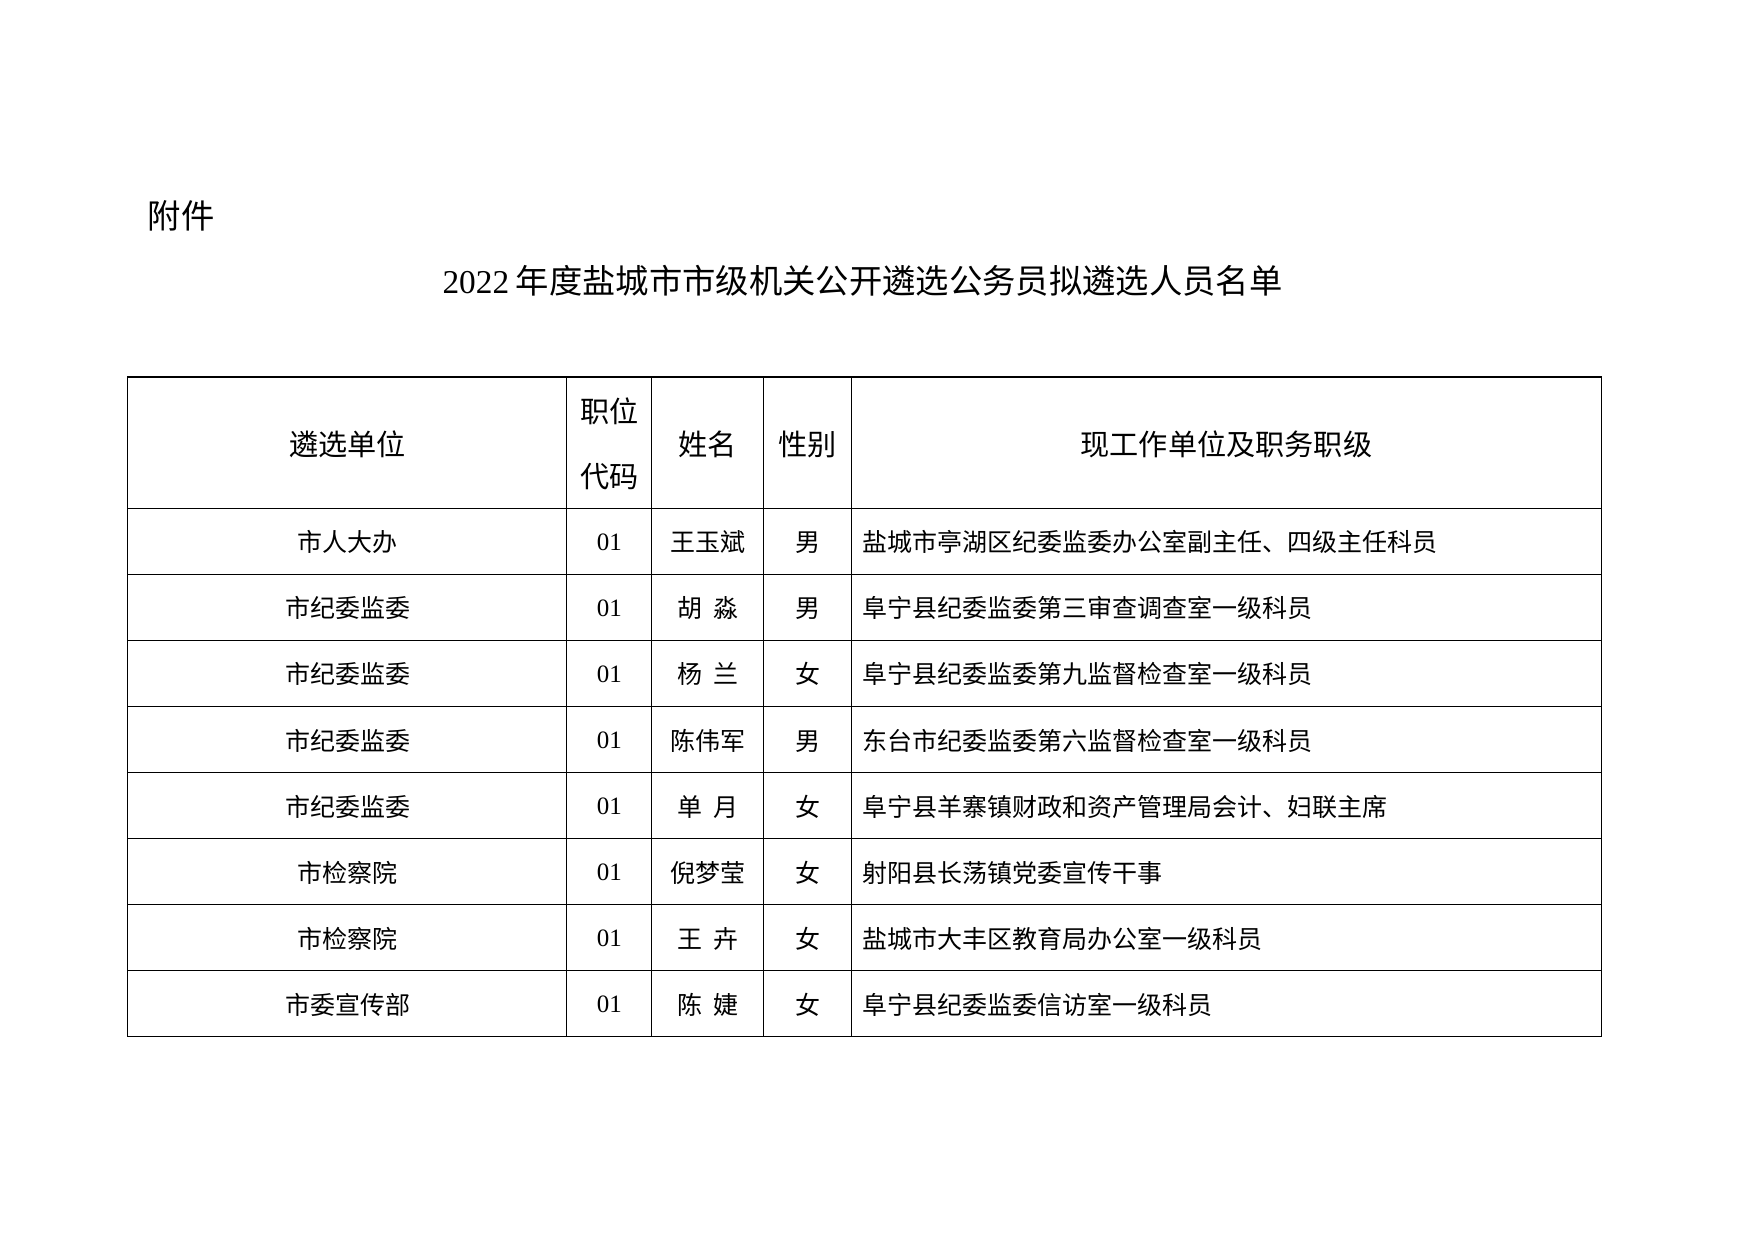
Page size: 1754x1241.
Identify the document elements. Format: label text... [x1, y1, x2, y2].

table_cell 市人大办 [128, 509, 566, 573]
table_cell 01 [567, 641, 651, 706]
table_cell 01 [567, 773, 651, 838]
table_cell 盐城市亭湖区纪委监委办公室副主任、四级主任科员 [852, 509, 1601, 573]
table_cell 市检察院 [128, 905, 566, 970]
table_cell 01 [567, 509, 651, 573]
table_header 职位 代码 [567, 378, 651, 507]
table_cell 市纪委监委 [128, 707, 566, 772]
table_cell 东台市纪委监委第六监督检查室一级科员 [852, 707, 1601, 772]
table_header 遴选单位 [128, 378, 566, 507]
table_cell 01 [567, 707, 651, 772]
table_cell 男 [764, 575, 851, 639]
table_cell 市纪委监委 [128, 773, 566, 838]
table_cell 市委宣传部 [128, 971, 566, 1036]
table_cell 女 [764, 905, 851, 970]
table_cell 陈 婕 [652, 971, 763, 1036]
table_cell 市纪委监委 [128, 575, 566, 639]
table_cell 男 [764, 509, 851, 573]
table_cell 阜宁县纪委监委第九监督检查室一级科员 [852, 641, 1601, 706]
table_cell 单 月 [652, 773, 763, 838]
table_cell 01 [567, 905, 651, 970]
table_cell 男 [764, 707, 851, 772]
table_cell 市纪委监委 [128, 641, 566, 706]
table_cell 陈伟军 [652, 707, 763, 772]
table_cell 阜宁县羊寨镇财政和资产管理局会计、妇联主席 [852, 773, 1601, 838]
table_cell 王 卉 [652, 905, 763, 970]
text 附件 [148, 181, 1577, 246]
text 2022年度盐城市市级机关公开遴选公务员拟遴选人员名单 [148, 246, 1577, 311]
table_cell 阜宁县纪委监委信访室一级科员 [852, 971, 1601, 1036]
table_cell 市检察院 [128, 839, 566, 904]
table_header 姓名 [652, 378, 763, 507]
table_cell 女 [764, 971, 851, 1036]
table_cell 01 [567, 971, 651, 1036]
table_header 性别 [764, 378, 851, 507]
table_cell 女 [764, 839, 851, 904]
table_cell 01 [567, 575, 651, 639]
table_header 现工作单位及职务职级 [852, 378, 1601, 507]
table_cell 王玉斌 [652, 509, 763, 573]
table_cell 阜宁县纪委监委第三审查调查室一级科员 [852, 575, 1601, 639]
table_cell 01 [567, 839, 651, 904]
table_cell 倪梦莹 [652, 839, 763, 904]
table_cell 盐城市大丰区教育局办公室一级科员 [852, 905, 1601, 970]
table_cell 女 [764, 773, 851, 838]
table_cell 胡 淼 [652, 575, 763, 639]
table_cell 杨 兰 [652, 641, 763, 706]
table_cell 射阳县长荡镇党委宣传干事 [852, 839, 1601, 904]
table_cell 女 [764, 641, 851, 706]
